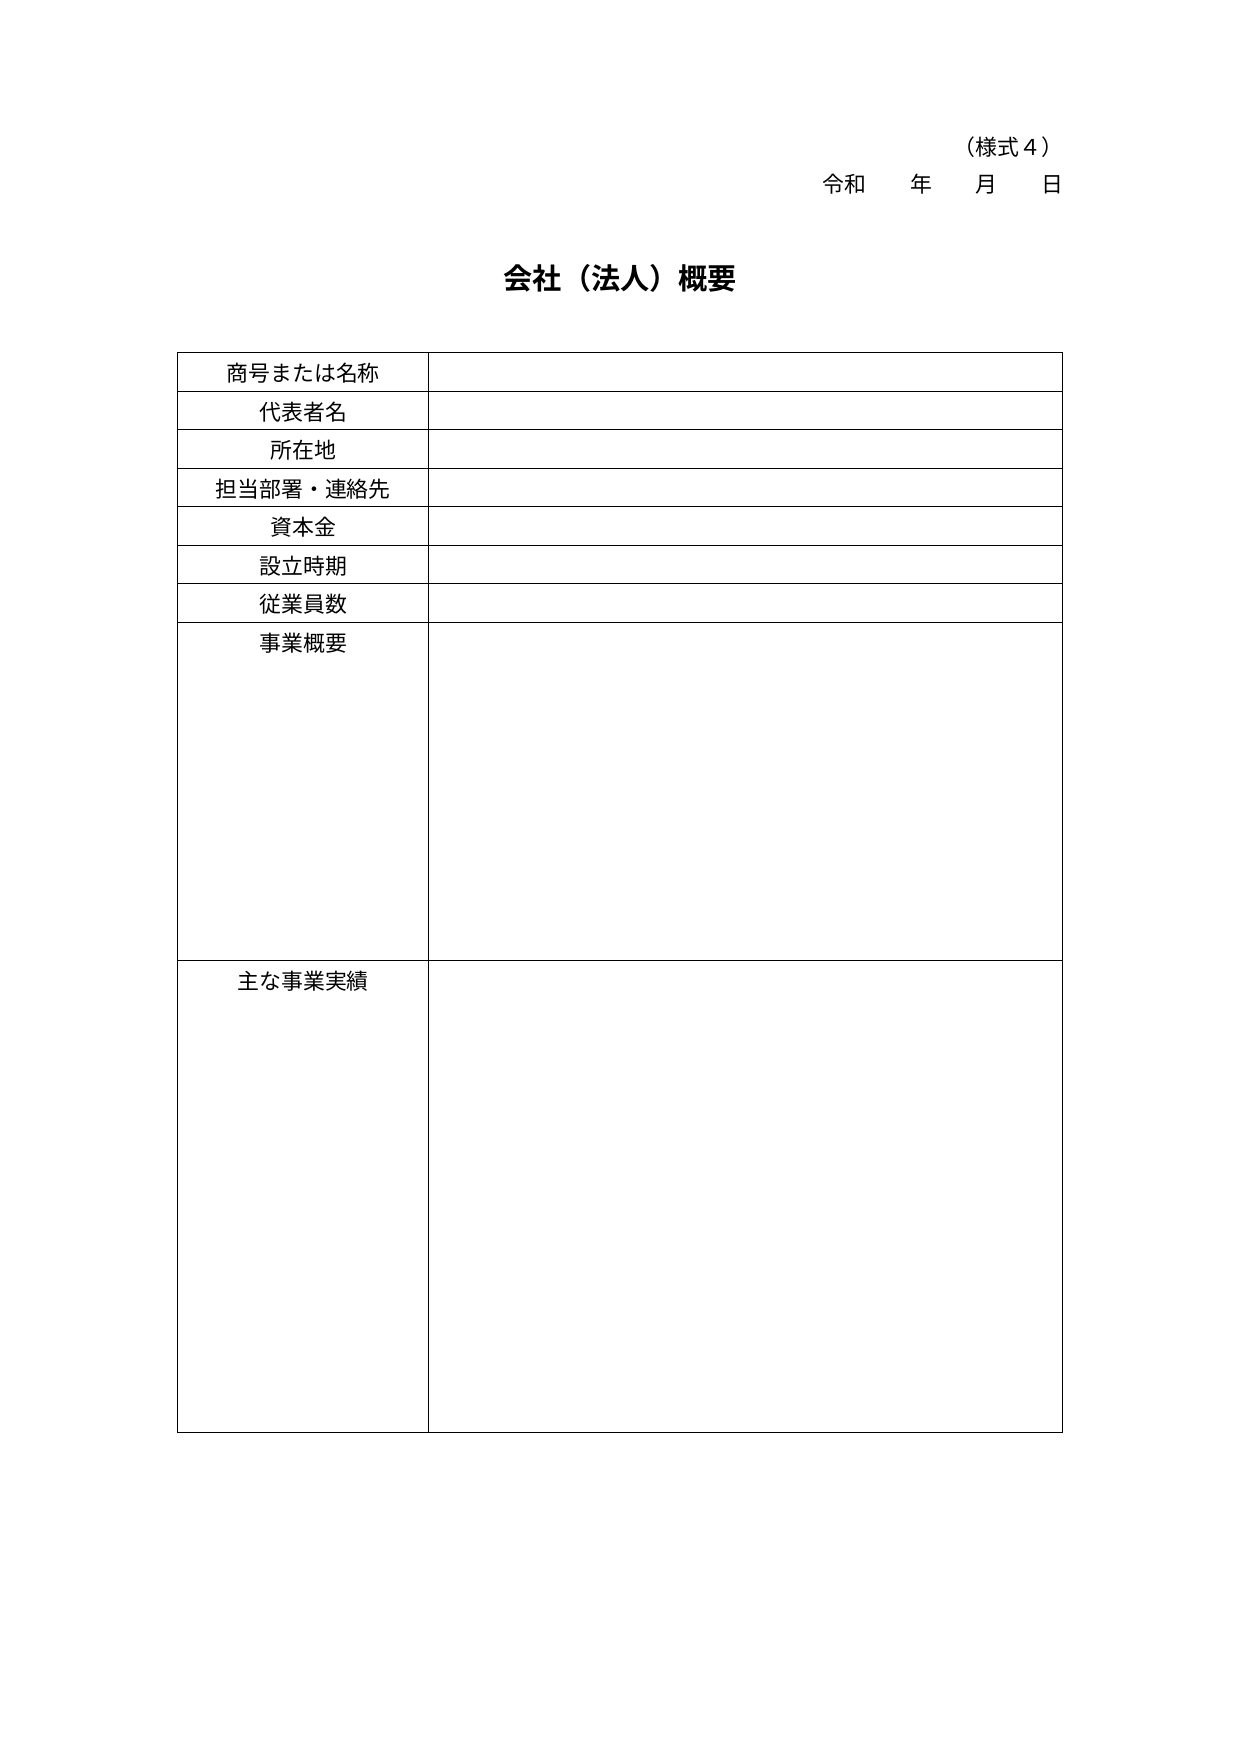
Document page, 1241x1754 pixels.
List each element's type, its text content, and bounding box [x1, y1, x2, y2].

table_cell 設立時期 [178, 546, 428, 583]
table_cell [429, 507, 1062, 545]
table_header [429, 353, 1062, 391]
table_cell [429, 469, 1062, 506]
text 令和 年 月 日 [177, 164, 1063, 202]
table_cell [429, 392, 1062, 429]
table_cell 所在地 [178, 430, 428, 468]
table_cell 従業員数 [178, 584, 428, 622]
table_cell 主な事業実績 [178, 961, 428, 1432]
table_cell [429, 430, 1062, 468]
table_cell [429, 961, 1062, 1432]
table_cell 事業概要 [178, 623, 428, 960]
table_cell 資本金 [178, 507, 428, 545]
table_header 商号または名称 [178, 353, 428, 391]
table_cell 代表者名 [178, 392, 428, 429]
text （様式４） [177, 127, 1063, 164]
table_cell [429, 623, 1062, 960]
table_cell 担当部署・連絡先 [178, 469, 428, 506]
table_cell [429, 546, 1062, 583]
text 会社（法人）概要 [177, 239, 1063, 314]
table_cell [429, 584, 1062, 622]
